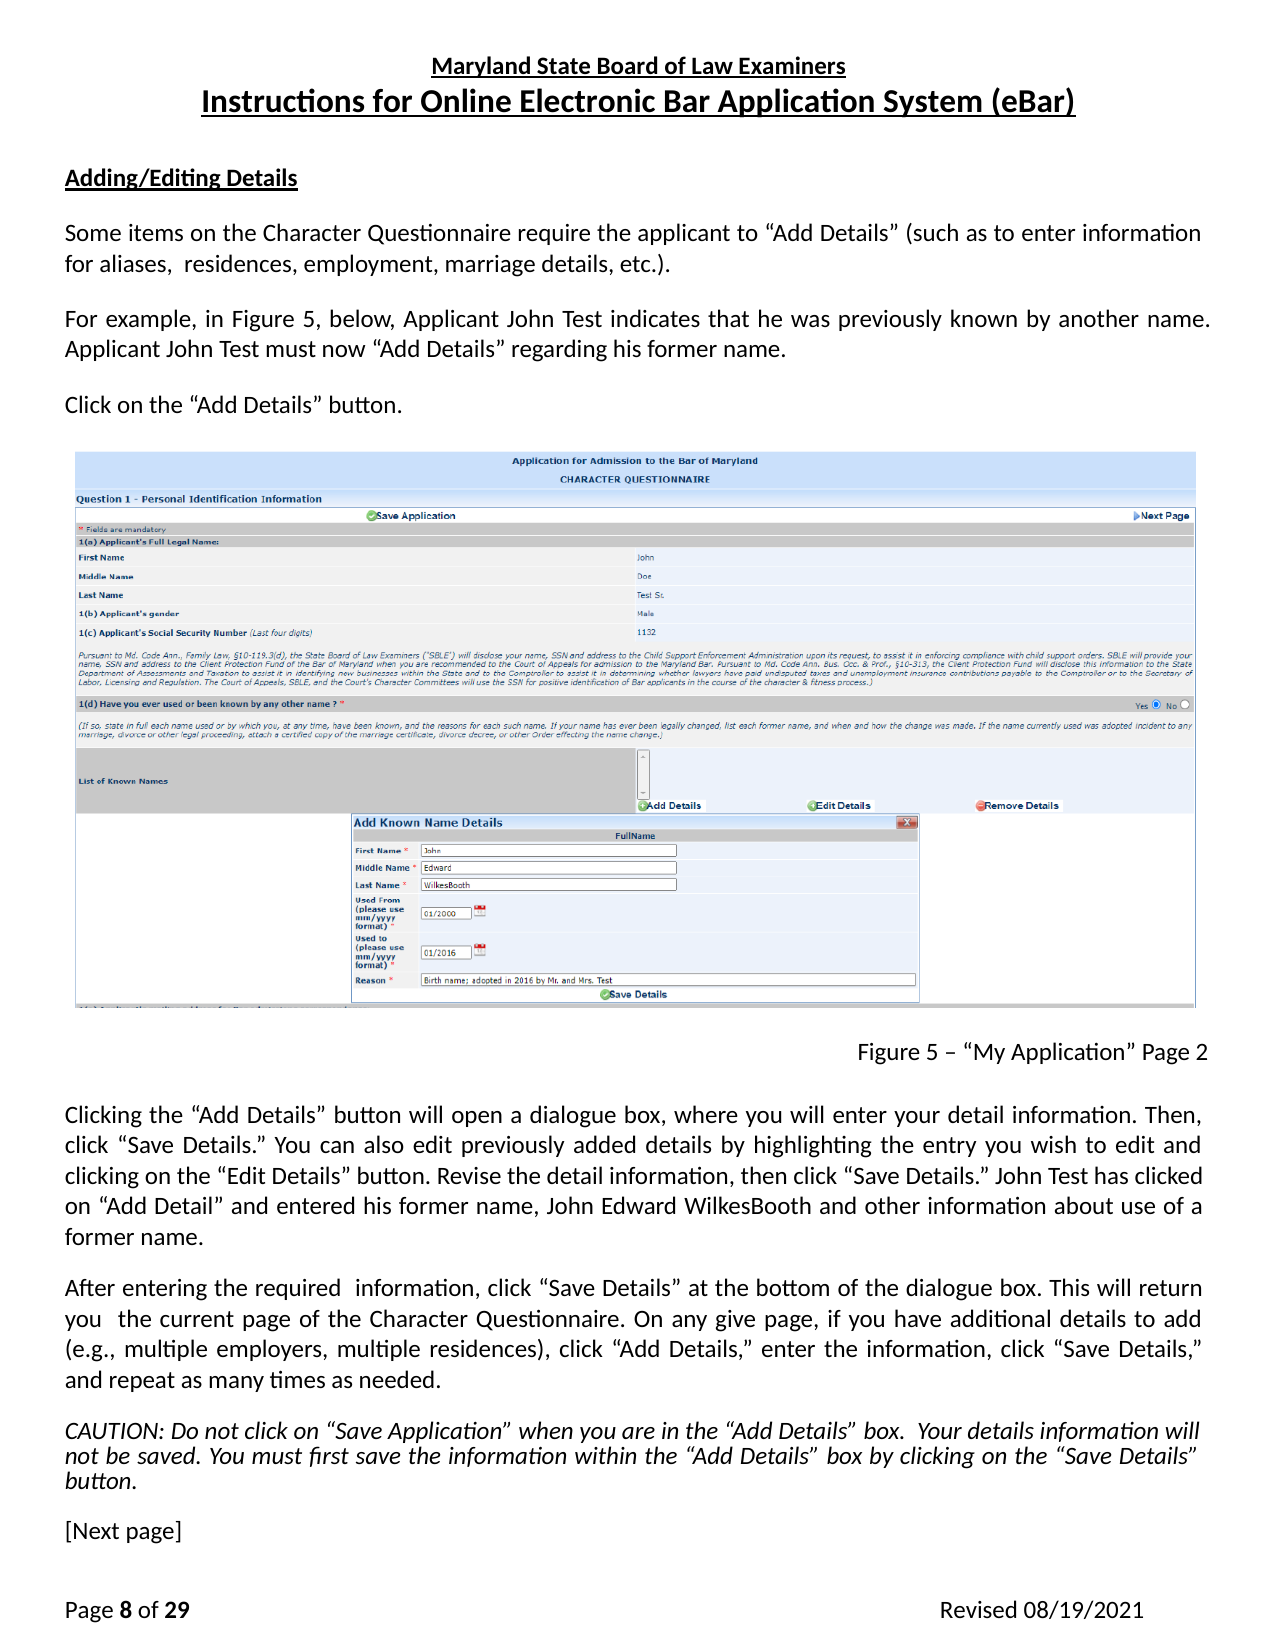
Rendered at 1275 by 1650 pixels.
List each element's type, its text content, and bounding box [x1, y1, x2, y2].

text [Next page] [64, 1520, 1204, 1545]
text CAUTION: Do not click on “Save Application” when you are in the “Add Details” box. Your details information will not be saved. You must first save the information within the “Add Details” box by clicking on the “Save Details” button. [64, 1420, 1204, 1495]
text Figure 5 – “My Application” Page 2 [64, 1008, 1208, 1067]
text Some items on the Character Questionnaire require the applicant to “Add Details” (such as to enter information for aliases, residences, employment, marriage details, etc.). [64, 217, 1204, 278]
text After entering the required information, click “Save Details” at the bottom of the dialogue box. This will return you the current page of the Character Questionnaire. On any give page, if you have additional details to add (e.g., multiple employers, multiple residences), click “Add Details,” enter the information, click “Save Details,” and repeat as many times as needed. [64, 1272, 1204, 1394]
text Click on the “Add Details” button. [64, 389, 492, 419]
text Clicking the “Add Details” button will open a dialogue box, where you will enter your detail information. Then, click “Save Details.” You can also edit previously added details by highlighting the entry you wish to edit and clicking on the “Edit Details” button. Revise the detail information, then click “Save Details.” John Test has clicked on “Add Detail” and entered his former name, John Edward WilkesBooth and other information about use of a former name. [64, 1099, 1204, 1251]
text Adding/Editing Details [64, 162, 1212, 192]
text For example, in Figure 5, below, Applicant John Test indicates that he was previously known by another name. Applicant John Test must now “Add Details” regarding his former name. [64, 303, 1212, 364]
